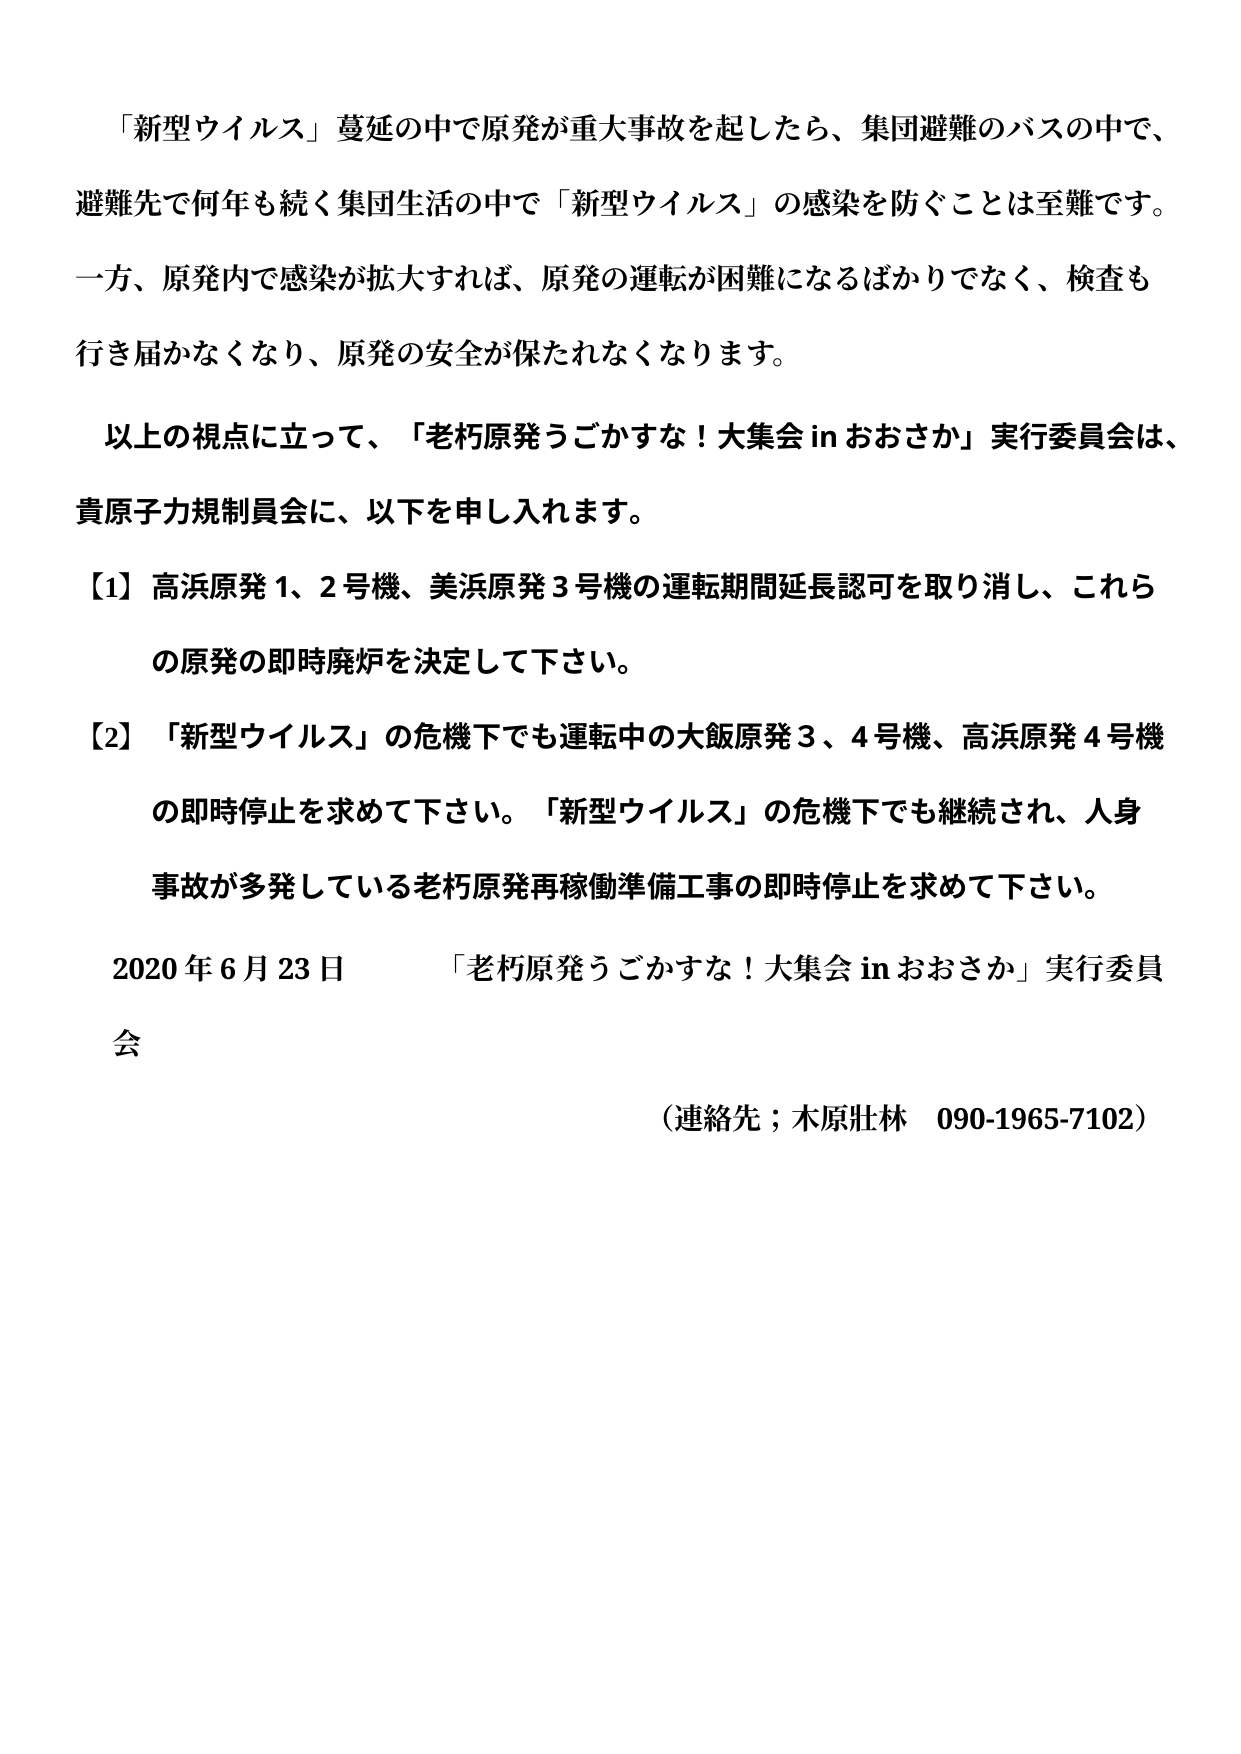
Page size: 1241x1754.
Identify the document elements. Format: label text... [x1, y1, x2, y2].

text 「新型ウイルス」蔓延の中で原発が重大事故を起したら、集団避難のバスの中で、避難先で何年も続く集団生活の中で「新型ウイルス」の感染を防ぐことは至難です。一方、原発内で感染が拡大すれば、原発の運転が困難になるばかりでなく、検査も行き届かなくなり、原発の安全が保たれなくなります。 [75, 89, 1165, 389]
list 2020年6月23日 「老朽原発うごかすな！大集会inおおさか」実行委員会 [112, 929, 1165, 1079]
list （連絡先；木原壯林 090-1965-7102） [112, 1079, 1163, 1154]
list 高浜原発1、2号機、美浜原発3号機の運転期間延長認可を取り消し、これらの原発の即時廃炉を決定して下さい。 [75, 547, 1165, 697]
text 以上の視点に立って、「老朽原発うごかすな！大集会inおおさか」実行委員会は、貴原子力規制員会に、以下を申し入れます。 [75, 397, 1165, 547]
list 「新型ウイルス」の危機下でも運転中の大飯原発３、4号機、高浜原発4号機の即時停止を求めて下さい。「新型ウイルス」の危機下でも継続され、人身事故が多発している老朽原発再稼働準備工事の即時停止を求めて下さい。 [75, 697, 1165, 922]
